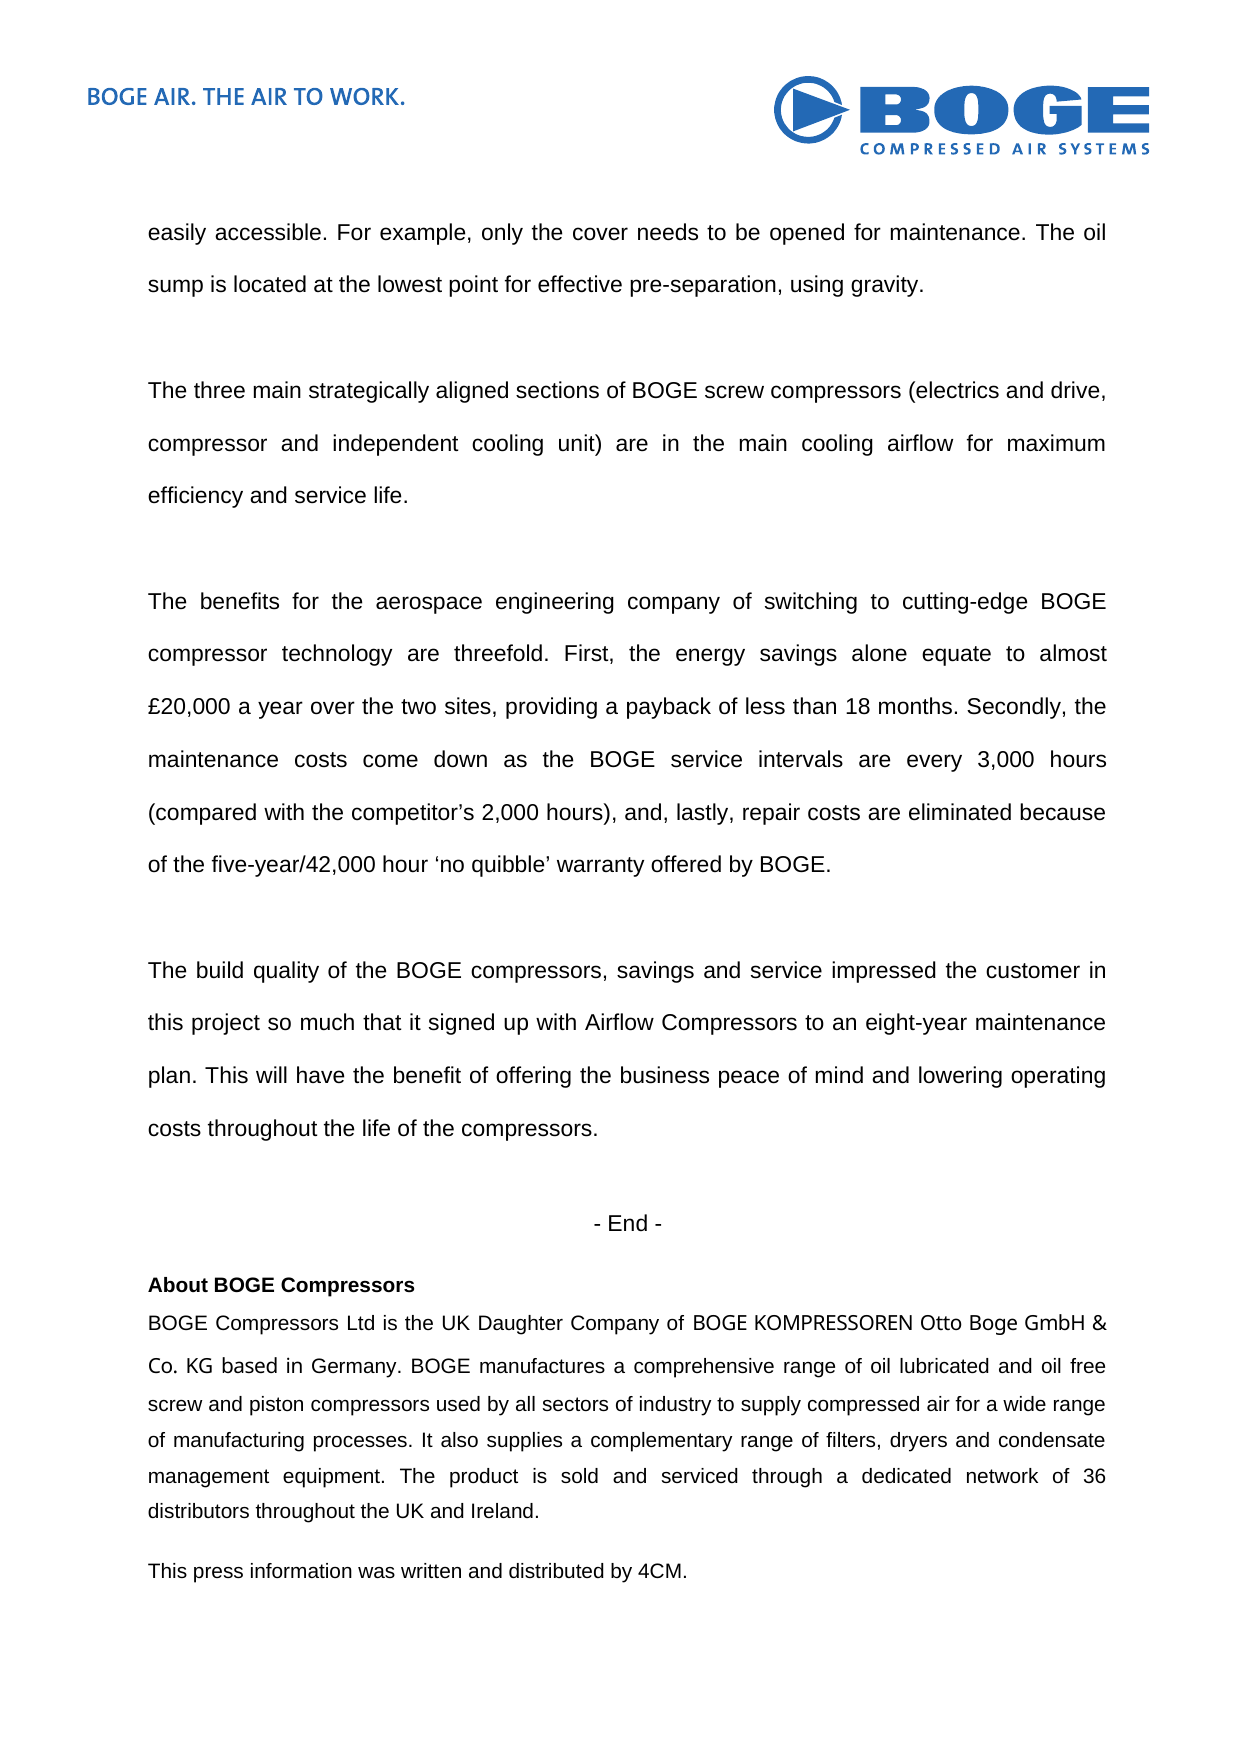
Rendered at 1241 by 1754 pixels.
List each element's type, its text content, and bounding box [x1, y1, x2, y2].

text This press information was written and distributed by 4CM. [148, 1559, 1107, 1583]
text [148, 219, 1107, 298]
text The benefits for the aerospace engineering company of switching to cutting-edge BOGE compressor technology are threefold. First, the energy savings alone equate to almost £20,000 a year over the two sites, providing a payback of less than 18 months. Secondly, the maintenance costs come down as the BOGE service intervals are every 3,000 hours (compared with the competitor’s 2,000 hours), and, lastly, repair costs are eliminated because of the five-year/42,000 hour ‘no quibble’ warranty offered by BOGE. [148, 588, 1107, 877]
text About BOGE Compressors [148, 1273, 1107, 1297]
text - End - [148, 1203, 1107, 1237]
text The three main strategically aligned sections of BOGE screw compressors (electrics and drive, compressor and independent cooling unit) are in the main cooling airflow for maximum efficiency and service life. [148, 377, 1107, 508]
text The build quality of the BOGE compressors, savings and service impressed the customer in this project so much that it signed up with Airflow Compressors to an eight-year maintenance plan. This will have the benefit of offering the business peace of mind and lowering operating costs throughout the life of the compressors. [148, 957, 1107, 1141]
text BOGE Compressors Ltd is the UK Daughter Company of BOGE KOMPRESSOREN Otto Boge GmbH & Co. KG based in Germany. BOGE manufactures a comprehensive range of oil lubricated and oil free screw and piston compressors used by all sectors of industry to supply compressed air for a wide range of manufacturing processes. It also supplies a complementary range of filters, dryers and condensate management equipment. The product is sold and serviced through a dedicated network of 36 distributors throughout the UK and Ireland. [148, 1308, 1107, 1523]
